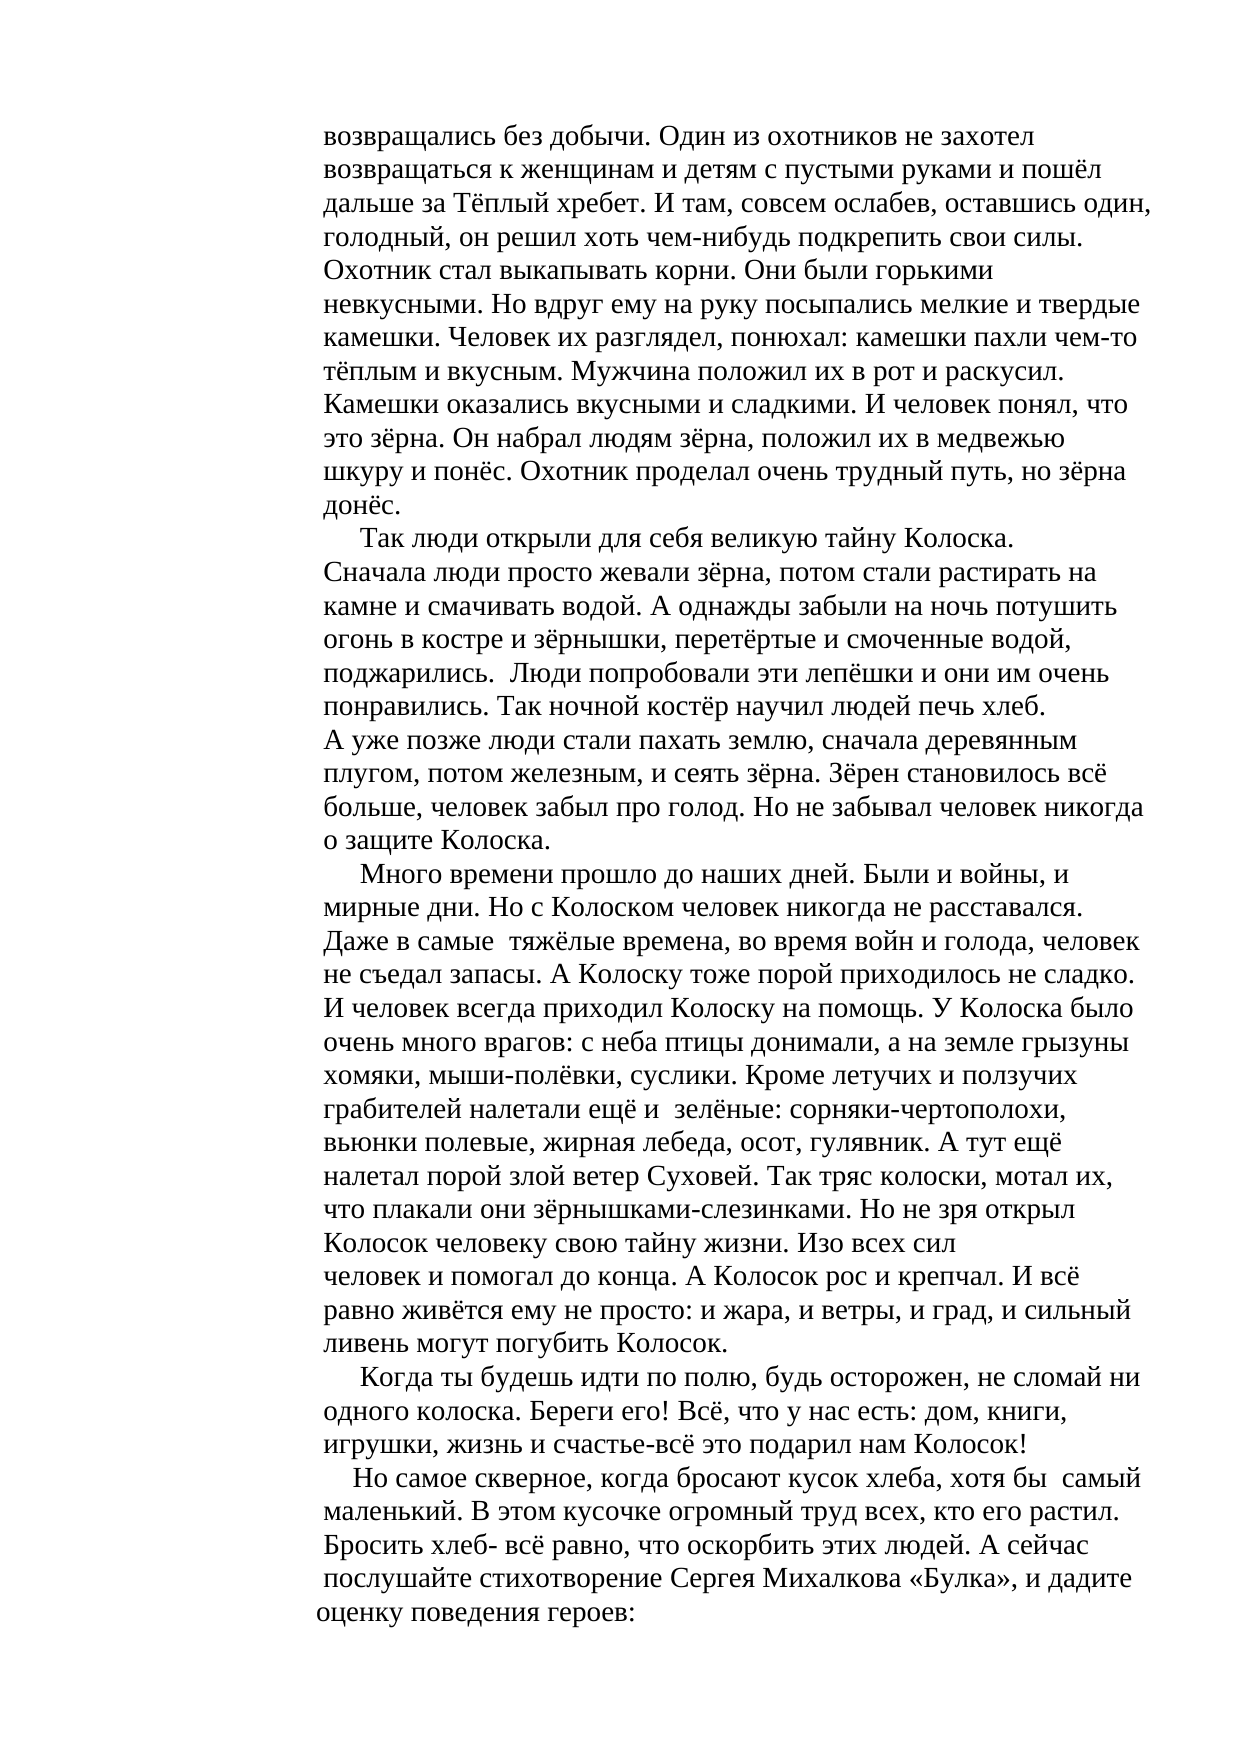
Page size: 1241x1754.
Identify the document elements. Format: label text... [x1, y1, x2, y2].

text маленький. В этом кусочке огромный труд всех, кто его растил. [177, 1493, 1152, 1527]
text Так люди открыли для себя великую тайну Колоска. [177, 521, 1152, 554]
text камне и смачивать водой. А однажды забыли на ночь потушить [177, 588, 1152, 621]
text Бросить хлеб- всё равно, что оскорбить этих людей. А сейчас [177, 1527, 1152, 1560]
text хомяки, мыши-полёвки, суслики. Кроме летучих и ползучих [177, 1057, 1152, 1091]
text плугом, потом железным, и сеять зёрна. Зёрен становилось всё [177, 755, 1152, 789]
text ливень могут погубить Колосок. [177, 1326, 1152, 1359]
text И человек всегда приходил Колоску на помощь. У Колоска было [177, 990, 1152, 1024]
text тёплым и вкусным. Мужчина положил их в рот и раскусил. [177, 353, 1152, 386]
text Но самое скверное, когда бросают кусок хлеба, хотя бы самый [177, 1460, 1152, 1493]
text Камешки оказались вкусными и сладкими. И человек понял, что [177, 386, 1152, 420]
text Охотник стал выкапывать корни. Они были горькими [177, 252, 1152, 286]
text одного колоска. Береги его! Всё, что у нас есть: дом, книги, [177, 1393, 1152, 1426]
text послушайте стихотворение Сергея Михалкова «Булка», и дадите [177, 1560, 1152, 1594]
text что плакали они зёрнышками-слезинками. Но не зря открыл [177, 1191, 1152, 1225]
text это зёрна. Он набрал людям зёрна, положил их в медвежью [177, 420, 1152, 453]
text Даже в самые тяжёлые времена, во время войн и голода, человек [177, 923, 1152, 957]
text игрушки, жизнь и счастье-всё это подарил нам Колосок! [177, 1426, 1152, 1460]
text донёс. [177, 487, 1152, 521]
text камешки. Человек их разглядел, понюхал: камешки пахли чем-то [177, 319, 1152, 353]
text поджарились. Люди попробовали эти лепёшки и они им очень [177, 655, 1152, 688]
text голодный, он решил хоть чем-нибудь подкрепить свои силы. [177, 219, 1152, 252]
text Много времени прошло до наших дней. Были и войны, и [177, 856, 1152, 889]
text человек и помогал до конца. А Колосок рос и крепчал. И всё [177, 1258, 1152, 1292]
text огонь в костре и зёрнышки, перетёртые и смоченные водой, [177, 621, 1152, 655]
text Когда ты будешь идти по полю, будь осторожен, не сломай ни [177, 1359, 1152, 1393]
text вьюнки полевые, жирная лебеда, осот, гулявник. А тут ещё [177, 1124, 1152, 1158]
text о защите Колоска. [177, 822, 1152, 856]
text понравились. Так ночной костёр научил людей печь хлеб. [177, 688, 1152, 722]
text А уже позже люди стали пахать землю, сначала деревянным [177, 722, 1152, 755]
text оценку поведения героев: [177, 1594, 1152, 1627]
text равно живётся ему не просто: и жара, и ветры, и град, и сильный [177, 1292, 1152, 1326]
text дальше за Тёплый хребет. И там, совсем ослабев, оставшись один, [177, 185, 1152, 219]
text мирные дни. Но с Колоском человек никогда не расставался. [177, 889, 1152, 923]
text грабителей налетали ещё и зелёные: сорняки-чертополохи, [177, 1091, 1152, 1124]
text очень много врагов: с неба птицы донимали, а на земле грызуны [177, 1024, 1152, 1057]
text шкуру и понёс. Охотник проделал очень трудный путь, но зёрна [177, 453, 1152, 487]
text больше, человек забыл про голод. Но не забывал человек никогда [177, 789, 1152, 822]
text налетал порой злой ветер Суховей. Так тряс колоски, мотал их, [177, 1158, 1152, 1191]
text возвращаться к женщинам и детям с пустыми руками и пошёл [177, 152, 1152, 185]
text возвращались без добычи. Один из охотников не захотел [177, 118, 1152, 152]
text Колосок человеку свою тайну жизни. Изо всех сил [177, 1225, 1152, 1258]
text невкусными. Но вдруг ему на руку посыпались мелкие и твердые [177, 286, 1152, 319]
text Сначала люди просто жевали зёрна, потом стали растирать на [177, 554, 1152, 588]
text не съедал запасы. А Колоску тоже порой приходилось не сладко. [177, 957, 1152, 990]
